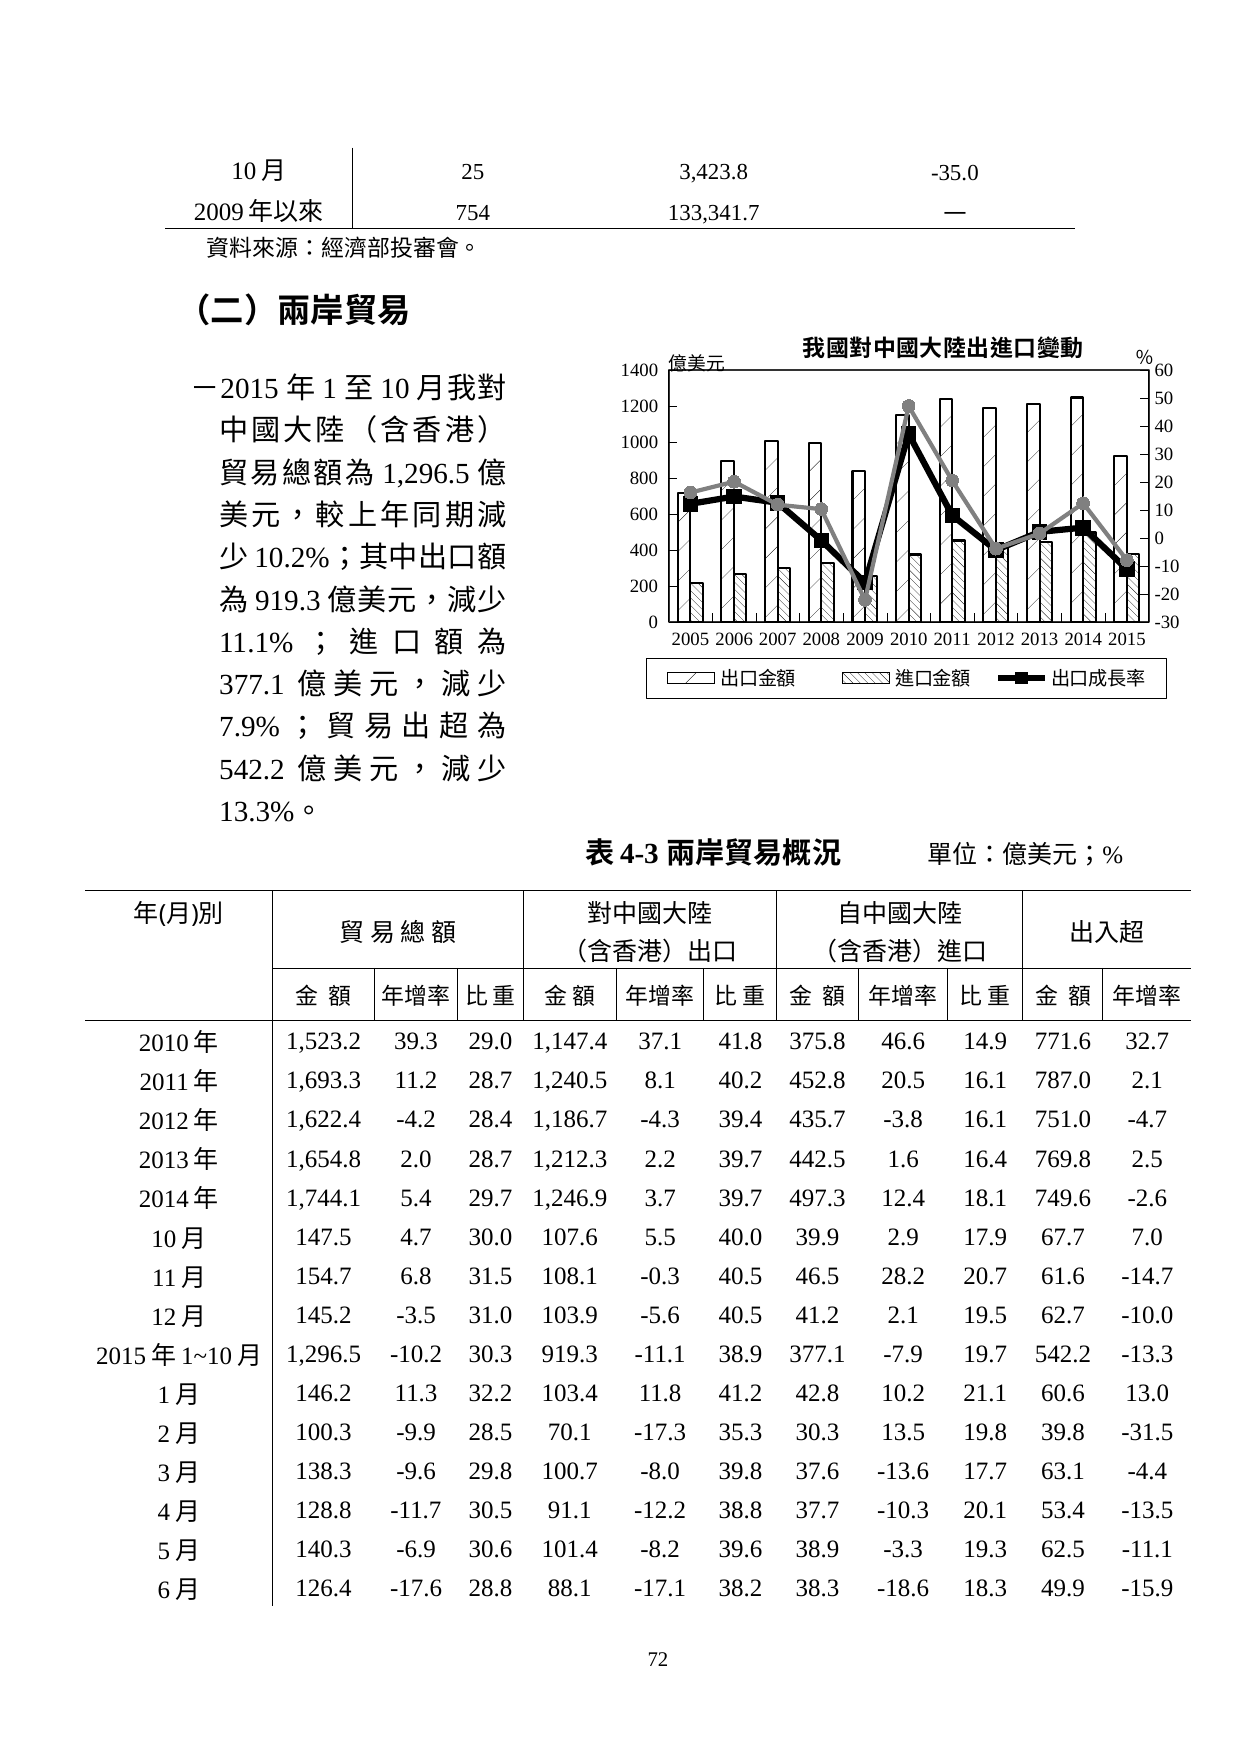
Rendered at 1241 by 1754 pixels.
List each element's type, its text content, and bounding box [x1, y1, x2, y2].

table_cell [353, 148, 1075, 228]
text －2015年1至10月我對中國大陸（含香港）貿易總額為1,296.5億美元，較上年同期減少10.2%；其中出口額為919.3億美元，減少11.1%；進口額為377.1億美元，減少7.9%；貿易出超為542.2億美元，減少13.3%。 [190, 364, 507, 830]
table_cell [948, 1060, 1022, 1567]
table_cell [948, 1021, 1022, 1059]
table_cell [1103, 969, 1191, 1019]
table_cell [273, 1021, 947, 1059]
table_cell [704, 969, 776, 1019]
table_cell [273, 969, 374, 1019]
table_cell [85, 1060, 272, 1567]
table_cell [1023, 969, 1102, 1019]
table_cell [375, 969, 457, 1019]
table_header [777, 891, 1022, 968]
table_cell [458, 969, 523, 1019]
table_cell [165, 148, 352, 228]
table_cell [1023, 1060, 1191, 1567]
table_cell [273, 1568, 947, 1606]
text 資料來源：經濟部投審會。 [207, 229, 1078, 263]
subtitle （二）兩岸貿易 [177, 271, 1063, 346]
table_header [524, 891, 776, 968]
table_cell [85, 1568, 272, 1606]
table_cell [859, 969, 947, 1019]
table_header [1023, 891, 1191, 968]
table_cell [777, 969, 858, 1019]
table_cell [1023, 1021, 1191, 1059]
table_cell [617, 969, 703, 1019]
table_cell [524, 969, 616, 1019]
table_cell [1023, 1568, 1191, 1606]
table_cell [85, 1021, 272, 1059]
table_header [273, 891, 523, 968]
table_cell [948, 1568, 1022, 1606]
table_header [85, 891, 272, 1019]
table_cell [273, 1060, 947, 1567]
text 表4-3 兩岸貿易概況 單位：億美元；% [177, 830, 1123, 871]
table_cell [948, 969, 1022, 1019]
